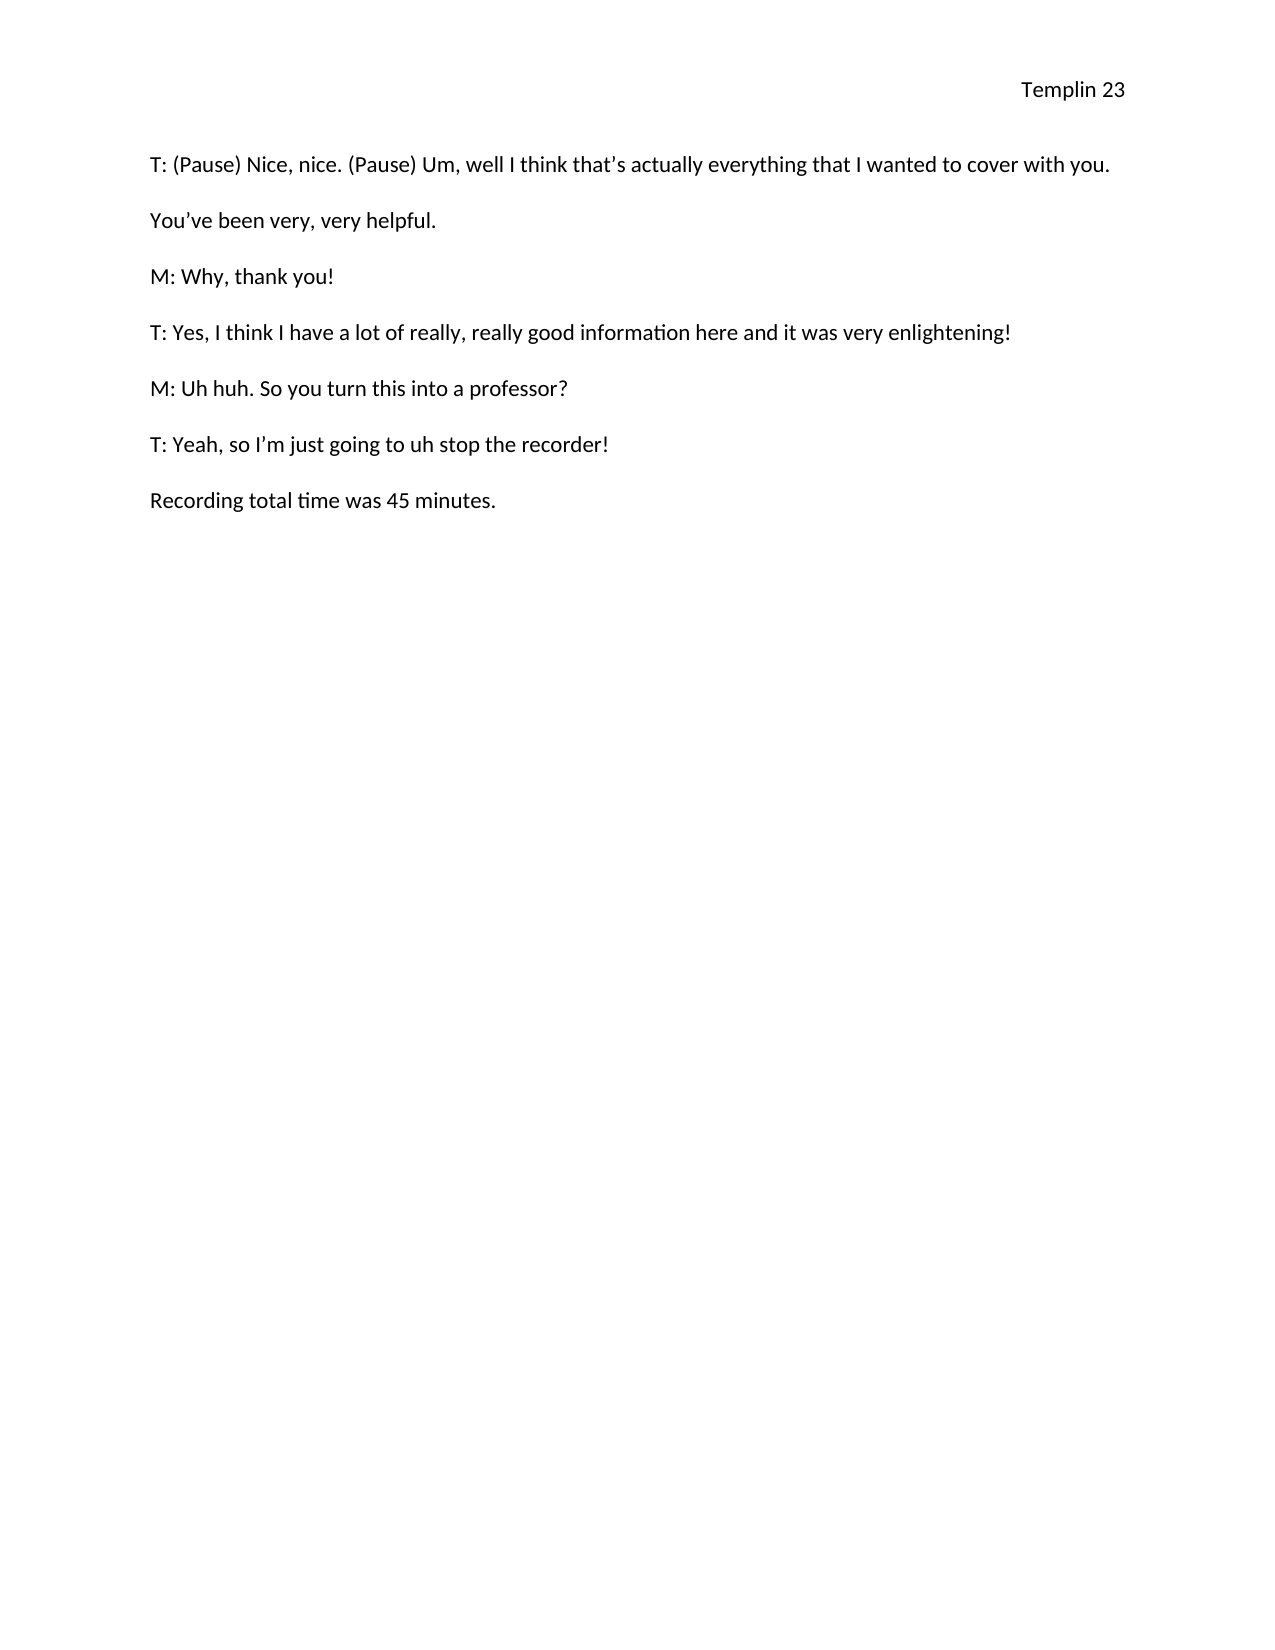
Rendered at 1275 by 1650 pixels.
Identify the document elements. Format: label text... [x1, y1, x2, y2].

text Recording total time was 45 minutes. [150, 486, 1125, 514]
text M: Uh huh. So you turn this into a professor? [150, 374, 1125, 402]
text T: Yeah, so I’m just going to uh stop the recorder! [150, 430, 1125, 458]
text T: (Pause) Nice, nice. (Pause) Um, well I think that’s actually everything that I wanted to cover with you. You’ve been very, very helpful. [150, 150, 1125, 234]
text T: Yes, I think I have a lot of really, really good information here and it was very enlightening! [150, 318, 1125, 346]
text M: Why, thank you! [150, 262, 1125, 290]
